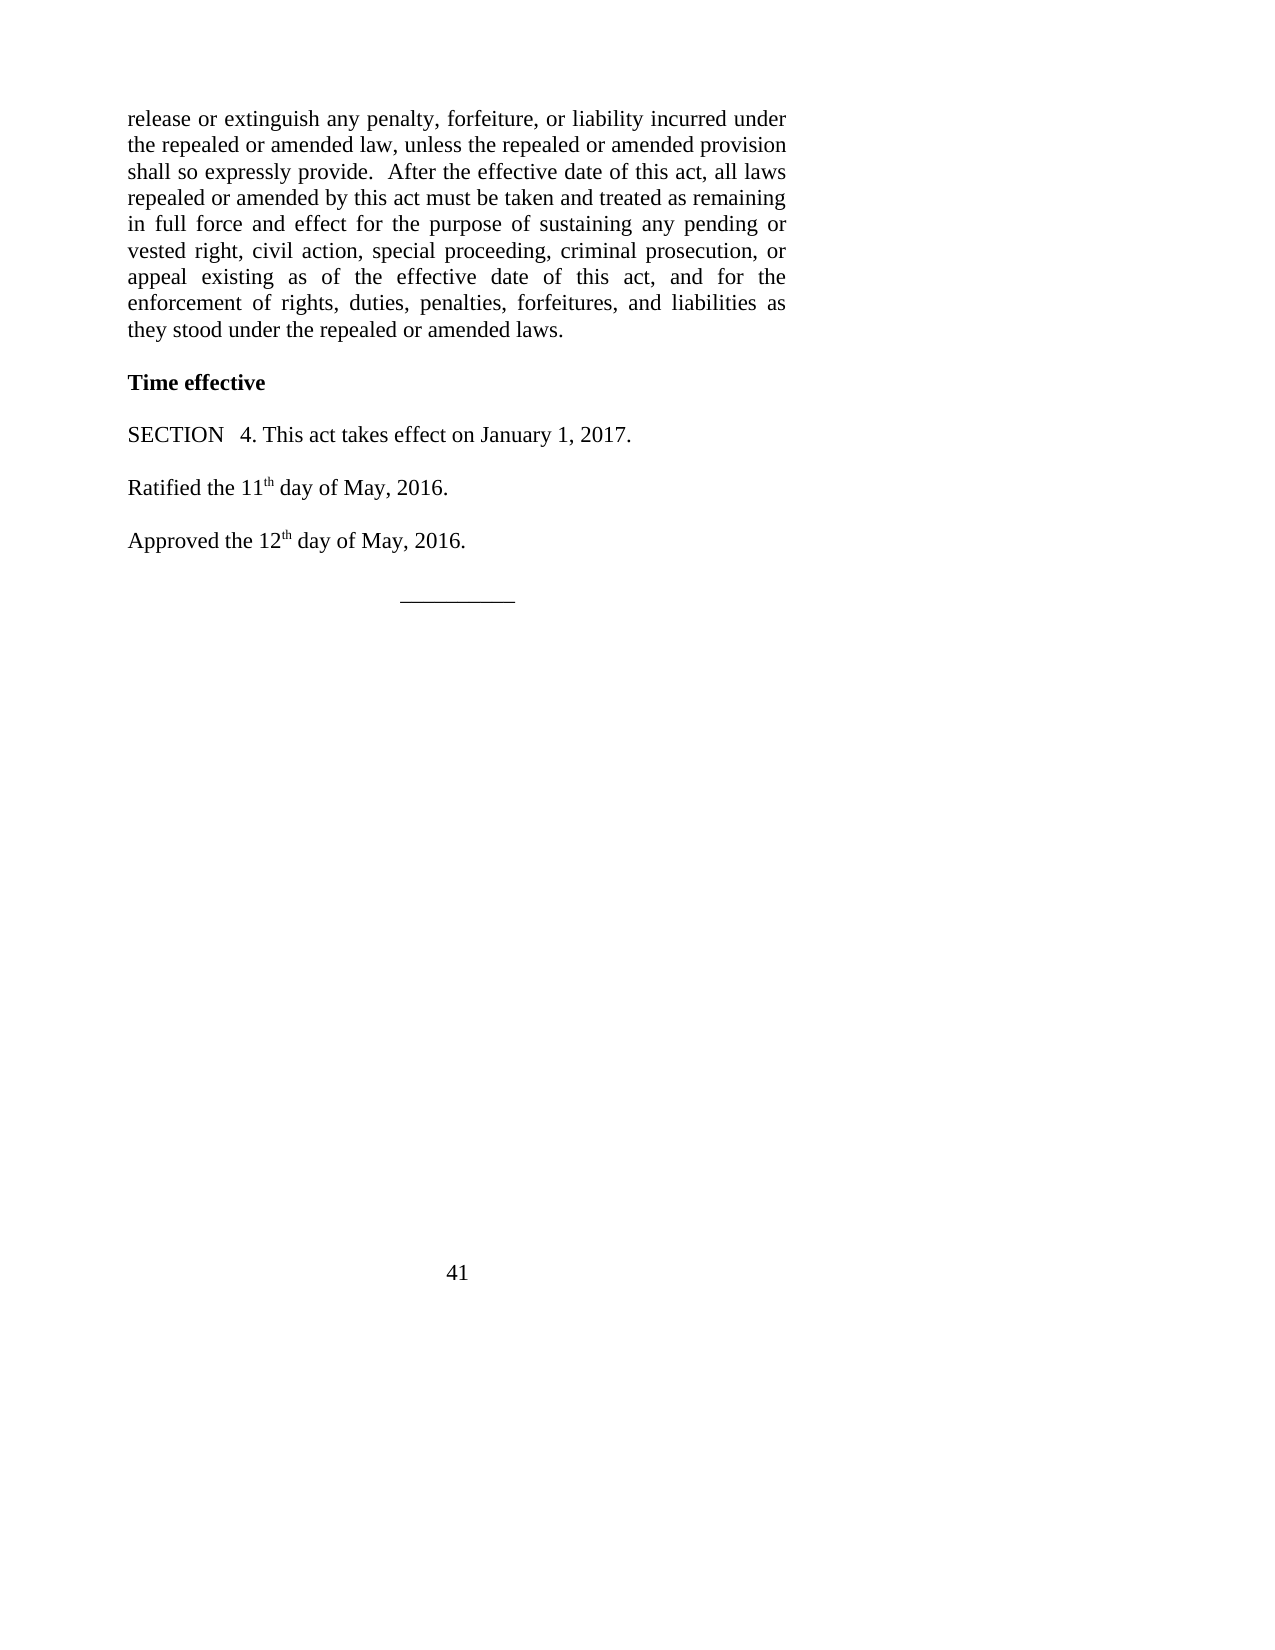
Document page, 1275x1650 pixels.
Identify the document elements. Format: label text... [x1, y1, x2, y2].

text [127, 105, 787, 342]
text Approved the 12th day of May, 2016. [127, 527, 787, 553]
text __________ [127, 579, 787, 606]
text SECTION 4. This act takes effect on January 1, 2017. [127, 421, 787, 448]
text Ratified the 11th day of May, 2016. [127, 474, 787, 500]
text Time effective [127, 368, 787, 395]
